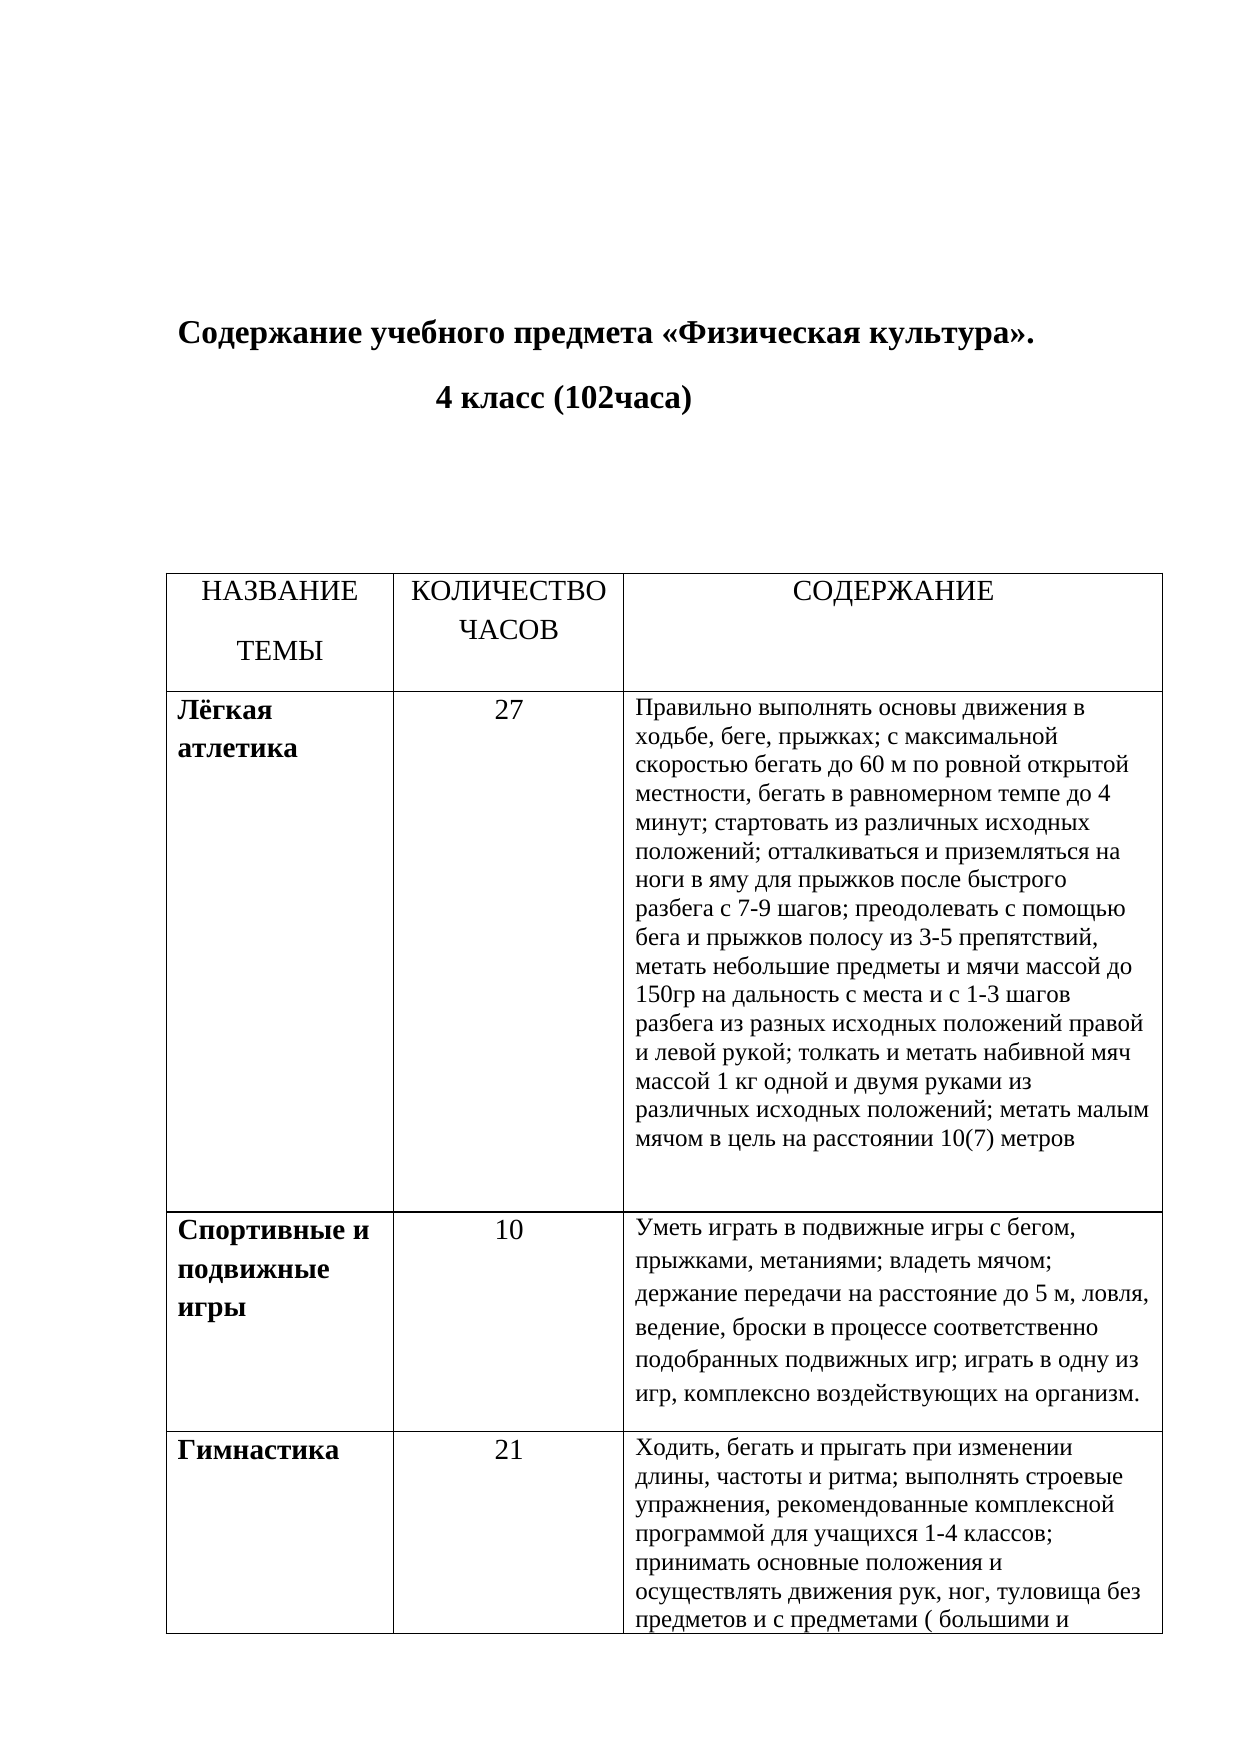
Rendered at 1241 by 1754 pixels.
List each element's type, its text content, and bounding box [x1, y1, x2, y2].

table_cell 21 [394, 1432, 623, 1633]
table_header СОДЕРЖАНИЕ [624, 574, 1162, 691]
table_cell Лёгкая атлетика [167, 692, 393, 1211]
table_header НАЗВАНИЕ ТЕМЫ [167, 574, 393, 691]
table_cell Уметь играть в подвижные игры с бегом, прыжками, метаниями; владеть мячом; держание передачи на расстояние до 5 м, ловля, ведение, броски в процессе соответственно подобранных подвижных игр; играть в одну из игр, комплексно воздействующих на организм. [624, 1213, 1162, 1431]
table_header КОЛИЧЕСТВО ЧАСОВ [394, 574, 623, 691]
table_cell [624, 1432, 1162, 1633]
table_cell 10 [394, 1213, 623, 1431]
table_cell Правильно выполнять основы движения в ходьбе, беге, прыжках; с максимальной скоростью бегать до 60 м по ровной открытой местности, бегать в равномерном темпе до 4 минут; стартовать из различных исходных положений; отталкиваться и приземляться на ноги в яму для прыжков после быстрого разбега с 7-9 шагов; преодолевать с помощью бега и прыжков полосу из 3-5 препятствий, метать небольшие предметы и мячи массой до 150гр на дальность с места и с 1-3 шагов разбега из разных исходных положений правой и левой рукой; толкать и метать набивной мяч массой 1 кг одной и двумя руками из различных исходных положений; метать малым мячом в цель на расстоянии 10(7) метров [624, 692, 1162, 1211]
table_cell 27 [394, 692, 623, 1211]
table_cell Гимнастика [167, 1432, 393, 1633]
text 4 класс (102часа) [177, 378, 1152, 416]
table_cell Спортивные и подвижные игры [167, 1213, 393, 1431]
text Содержание учебного предмета «Физическая культура». [177, 313, 1152, 351]
